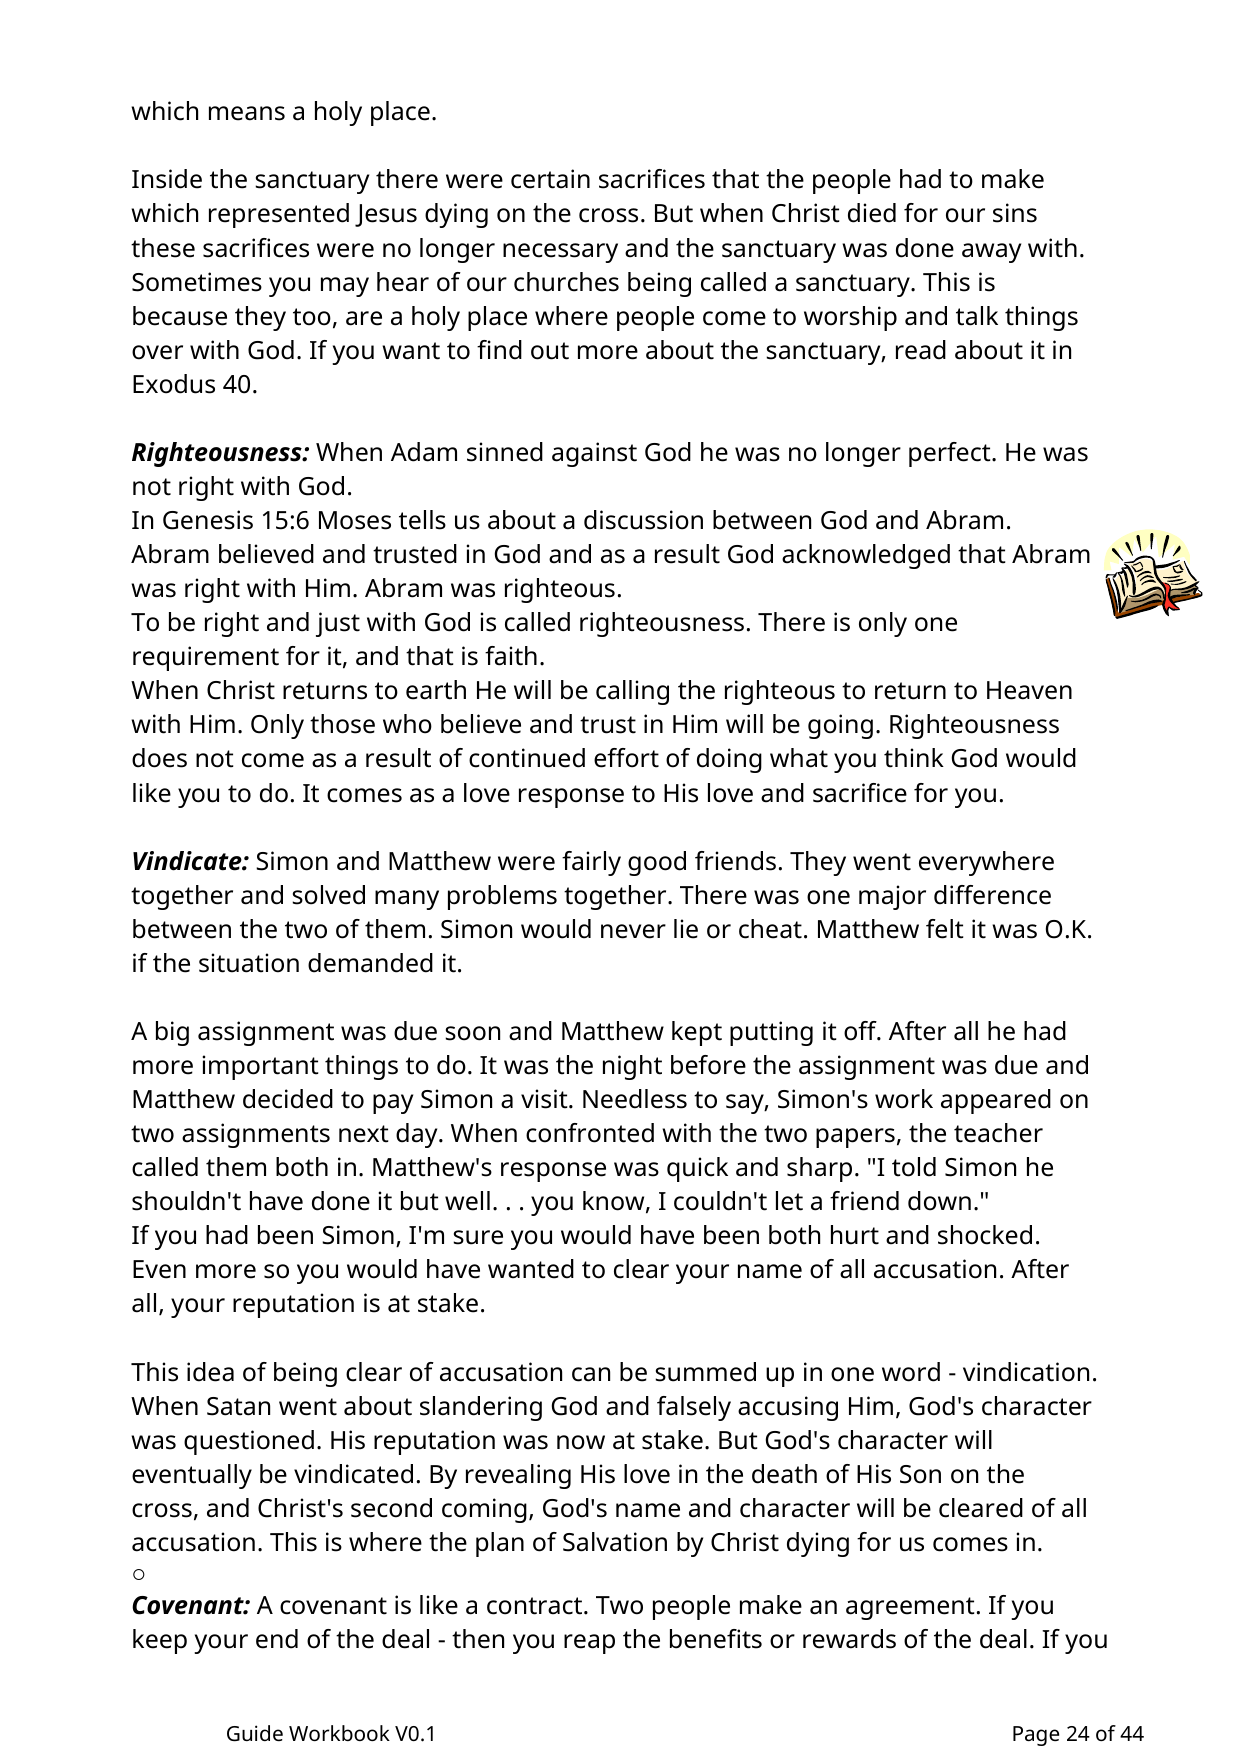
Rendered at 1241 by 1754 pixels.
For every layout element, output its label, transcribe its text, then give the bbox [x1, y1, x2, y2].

text two assignments next day. When confronted with the two papers, the teacher [131, 1116, 1144, 1150]
text Inside the sanctuary there were certain sacrifices that the people had to make [131, 162, 1144, 196]
text requirement for it, and that is faith. [131, 639, 1144, 673]
text Exodus 40. [131, 366, 1144, 401]
text called them both in. Matthew's response was quick and sharp. "I told Simon he [131, 1150, 1144, 1184]
text Abram believed and trusted in God and as a result God acknowledged that Abram [131, 537, 1120, 571]
text keep your end of the deal - then you reap the benefits or rewards of the deal. If you [131, 1621, 1144, 1656]
text if the situation demanded it. [131, 946, 1144, 979]
text which means a holy place. [131, 94, 1144, 128]
text eventually be vindicated. By revealing His love in the death of His Son on the [131, 1456, 1144, 1491]
text these sacrifices were no longer necessary and the sanctuary was done away with. [131, 230, 1144, 264]
text shouldn't have done it but well. . . you know, I couldn't let a friend down." [131, 1184, 1144, 1218]
text This idea of being clear of accusation can be summed up in one word - vindication. [131, 1354, 1144, 1388]
text Sometimes you may hear of our churches being called a sanctuary. This is [131, 264, 1144, 298]
text accusation. This is where the plan of Salvation by Christ dying for us comes in. [131, 1524, 1144, 1559]
text ○ [131, 1559, 1144, 1587]
text over with God. If you want to find out more about the sanctuary, read about it in [131, 332, 1144, 366]
text A big assignment was due soon and Matthew kept putting it off. After all he had [131, 1014, 1144, 1048]
text Even more so you would have wanted to clear your name of all accusation. After [131, 1252, 1144, 1286]
text To be right and just with God is called righteousness. There is only one [131, 605, 1144, 639]
text cross, and Christ's second coming, God's name and character will be cleared of all [131, 1491, 1144, 1524]
text all, your reputation is at stake. [131, 1286, 1144, 1320]
text was right with Him. Abram was righteous. [131, 571, 1111, 605]
text Righteousness: When Adam sinned against God he was no longer perfect. He was [131, 434, 1144, 469]
text not right with God. [131, 469, 1144, 503]
text When Christ returns to earth He will be calling the righteous to return to Heaven [131, 673, 1144, 707]
text because they too, are a holy place where people come to worship and talk things [131, 298, 1144, 332]
text was questioned. His reputation was now at stake. But God's character will [131, 1422, 1144, 1456]
text together and solved many problems together. There was one major difference [131, 877, 1144, 911]
text When Satan went about slandering God and falsely accusing Him, God's character [131, 1388, 1144, 1422]
text In Genesis 15:6 Moses tells us about a discussion between God and Abram. [131, 503, 1144, 537]
text between the two of them. Simon would never lie or cheat. Matthew felt it was O.K. [131, 911, 1144, 946]
text with Him. Only those who believe and trust in Him will be going. Righteousness [131, 707, 1144, 741]
text Matthew decided to pay Simon a visit. Needless to say, Simon's work appeared on [131, 1082, 1144, 1116]
text like you to do. It comes as a love response to His love and sacrifice for you. [131, 775, 1144, 809]
text does not come as a result of continued effort of doing what you think God would [131, 741, 1144, 775]
text which represented Jesus dying on the cross. But when Christ died for our sins [131, 196, 1144, 230]
text Vindicate: Simon and Matthew were fairly good friends. They went everywhere [131, 843, 1144, 877]
text more important things to do. It was the night before the assignment was due and [131, 1048, 1144, 1082]
text If you had been Simon, I'm sure you would have been both hurt and shocked. [131, 1218, 1144, 1252]
text Covenant: A covenant is like a contract. Two people make an agreement. If you [131, 1587, 1144, 1621]
